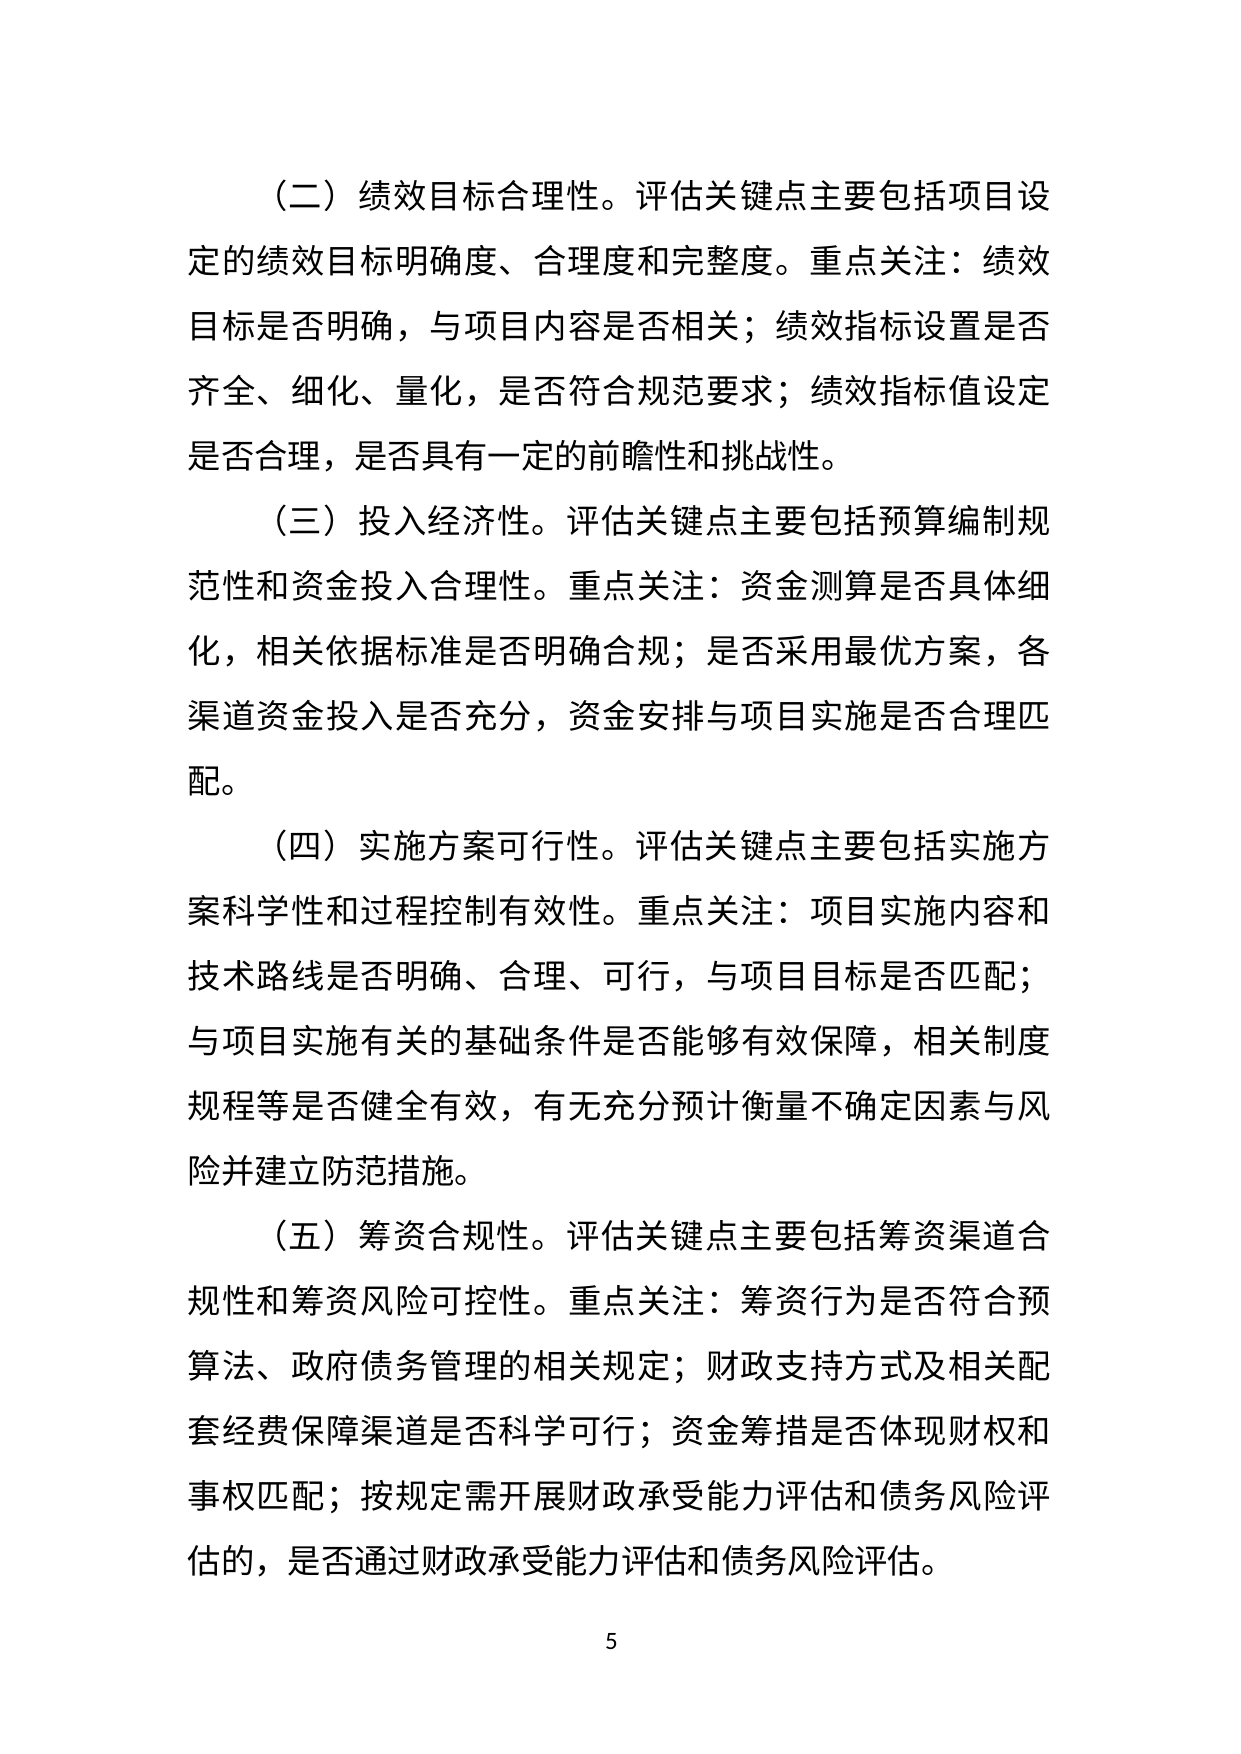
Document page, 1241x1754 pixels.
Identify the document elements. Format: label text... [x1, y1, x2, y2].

title （五）筹资合规性。评估关键点主要包括筹资渠道合规性和筹资风险可控性。重点关注：筹资行为是否符合预算法、政府债务管理的相关规定；财政支持方式及相关配套经费保障渠道是否科学可行；资金筹措是否体现财权和事权匹配；按规定需开展财政承受能力评估和债务风险评估的，是否通过财政承受能力评估和债务风险评估。 [187, 1202, 1053, 1592]
title （二）绩效目标合理性。评估关键点主要包括项目设定的绩效目标明确度、合理度和完整度。重点关注：绩效目标是否明确，与项目内容是否相关；绩效指标设置是否齐全、细化、量化，是否符合规范要求；绩效指标值设定是否合理，是否具有一定的前瞻性和挑战性。 [187, 162, 1053, 487]
title （四）实施方案可行性。评估关键点主要包括实施方案科学性和过程控制有效性。重点关注：项目实施内容和技术路线是否明确、合理、可行，与项目目标是否匹配；与项目实施有关的基础条件是否能够有效保障，相关制度规程等是否健全有效，有无充分预计衡量不确定因素与风险并建立防范措施。 [187, 812, 1053, 1202]
title （三）投入经济性。评估关键点主要包括预算编制规范性和资金投入合理性。重点关注：资金测算是否具体细化，相关依据标准是否明确合规；是否采用最优方案，各渠道资金投入是否充分，资金安排与项目实施是否合理匹配。 [187, 487, 1053, 812]
